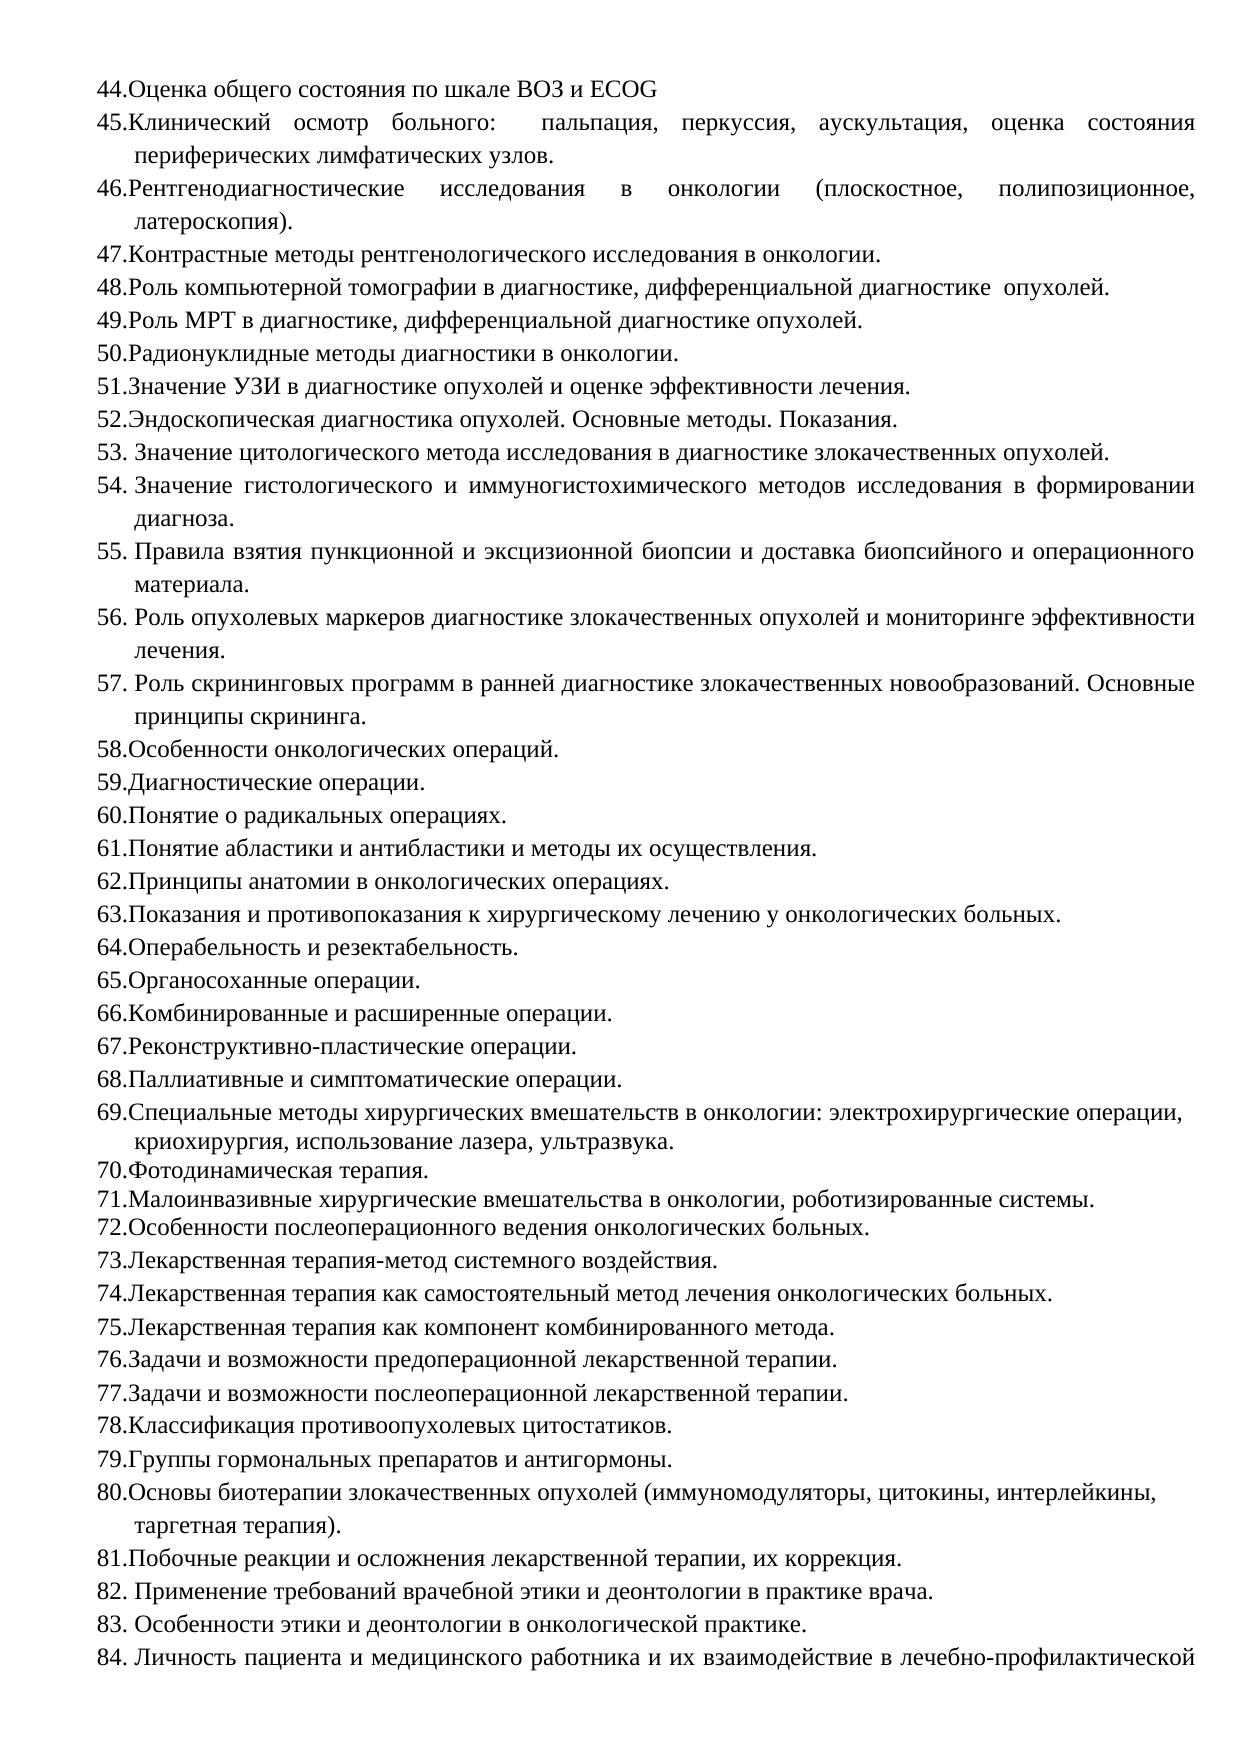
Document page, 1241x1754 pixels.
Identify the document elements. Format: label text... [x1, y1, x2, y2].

list Особенности послеоперационного ведения онкологических больных. [97, 1212, 1196, 1241]
list Лекарственная терапия как компонент комбинированного метода. [97, 1312, 1196, 1340]
list Эндоскопическая диагностика опухолей. Основные методы. Показания. [97, 404, 1196, 433]
list Показания и противопоказания к хирургическому лечению у онкологических больных. [97, 899, 1196, 928]
list Паллиативные и симптоматические операции. [97, 1064, 1196, 1093]
list Радионуклидные методы диагностики в онкологии. [97, 338, 1196, 367]
list Специальные методы хирургических вмешательств в онкологии: электрохирургические операции, криохирургия, использование лазера, ультразвука. [97, 1097, 1196, 1155]
list Группы гормональных препаратов и антигормоны. [97, 1444, 1196, 1472]
list Значение УЗИ в диагностике опухолей и оценке эффективности лечения. [97, 371, 1196, 400]
list Клинический осмотр больного: пальпация, перкуссия, аускультация, оценка состояния периферических лимфатических узлов. [97, 107, 1196, 169]
list Значение цитологического метода исследования в диагностике злокачественных опухолей. [97, 437, 1196, 466]
list Реконструктивно-пластические операции. [97, 1031, 1196, 1060]
list Значение гистологического и иммуногистохимического методов исследования в формировании диагноза. [97, 470, 1196, 532]
list Принципы анатомии в онкологических операциях. [97, 866, 1196, 895]
list Органосоханные операции. [97, 965, 1196, 994]
list Лекарственная терапия как самостоятельный метод лечения онкологических больных. [97, 1278, 1196, 1307]
list Применение требований врачебной этики и деонтологии в практике врача. [97, 1576, 1196, 1604]
list Малоинвазивные хирургические вмешательства в онкологии, роботизированные системы. [97, 1184, 1196, 1212]
list Комбинированные и расширенные операции. [97, 998, 1196, 1027]
list Роль скрининговых программ в ранней диагностике злокачественных новообразований. Основные принципы скрининга. [97, 668, 1196, 730]
list Понятие о радикальных операциях. [97, 800, 1196, 829]
list Особенности онкологических операций. [97, 734, 1196, 763]
list Понятие абластики и антибластики и методы их осуществления. [97, 833, 1196, 862]
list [97, 1642, 1196, 1671]
list Задачи и возможности послеоперационной лекарственной терапии. [97, 1378, 1196, 1406]
list Роль компьютерной томографии в диагностике, дифференциальной диагностике опухолей. [97, 272, 1196, 301]
list Классификация противоопухолевых цитостатиков. [97, 1411, 1196, 1439]
list Лекарственная терапия-метод системного воздействия. [97, 1246, 1196, 1274]
list Оценка общего состояния по шкале ВОЗ и ECOG [97, 74, 1196, 103]
list Диагностические операции. [97, 767, 1196, 796]
list Правила взятия пункционной и эксцизионной биопсии и доставка биопсийного и операционного материала. [97, 536, 1196, 598]
list Контрастные методы рентгенологического исследования в онкологии. [97, 239, 1196, 268]
list Задачи и возможности предоперационной лекарственной терапии. [97, 1344, 1196, 1373]
list Роль опухолевых маркеров диагностике злокачественных опухолей и мониторинге эффективности лечения. [97, 602, 1196, 664]
list Побочные реакции и осложнения лекарственной терапии, их коррекция. [97, 1543, 1196, 1571]
list Операбельность и резектабельность. [97, 932, 1196, 961]
list Роль МРТ в диагностике, дифференциальной диагностике опухолей. [97, 305, 1196, 334]
list Рентгенодиагностические исследования в онкологии (плоскостное, полипозиционное, латероскопия). [97, 173, 1196, 235]
list Основы биотерапии злокачественных опухолей (иммуномодуляторы, цитокины, интерлейкины, таргетная терапия). [97, 1477, 1196, 1538]
list Фотодинамическая терапия. [97, 1155, 1196, 1184]
list Особенности этики и деонтологии в онкологической практике. [97, 1609, 1196, 1637]
